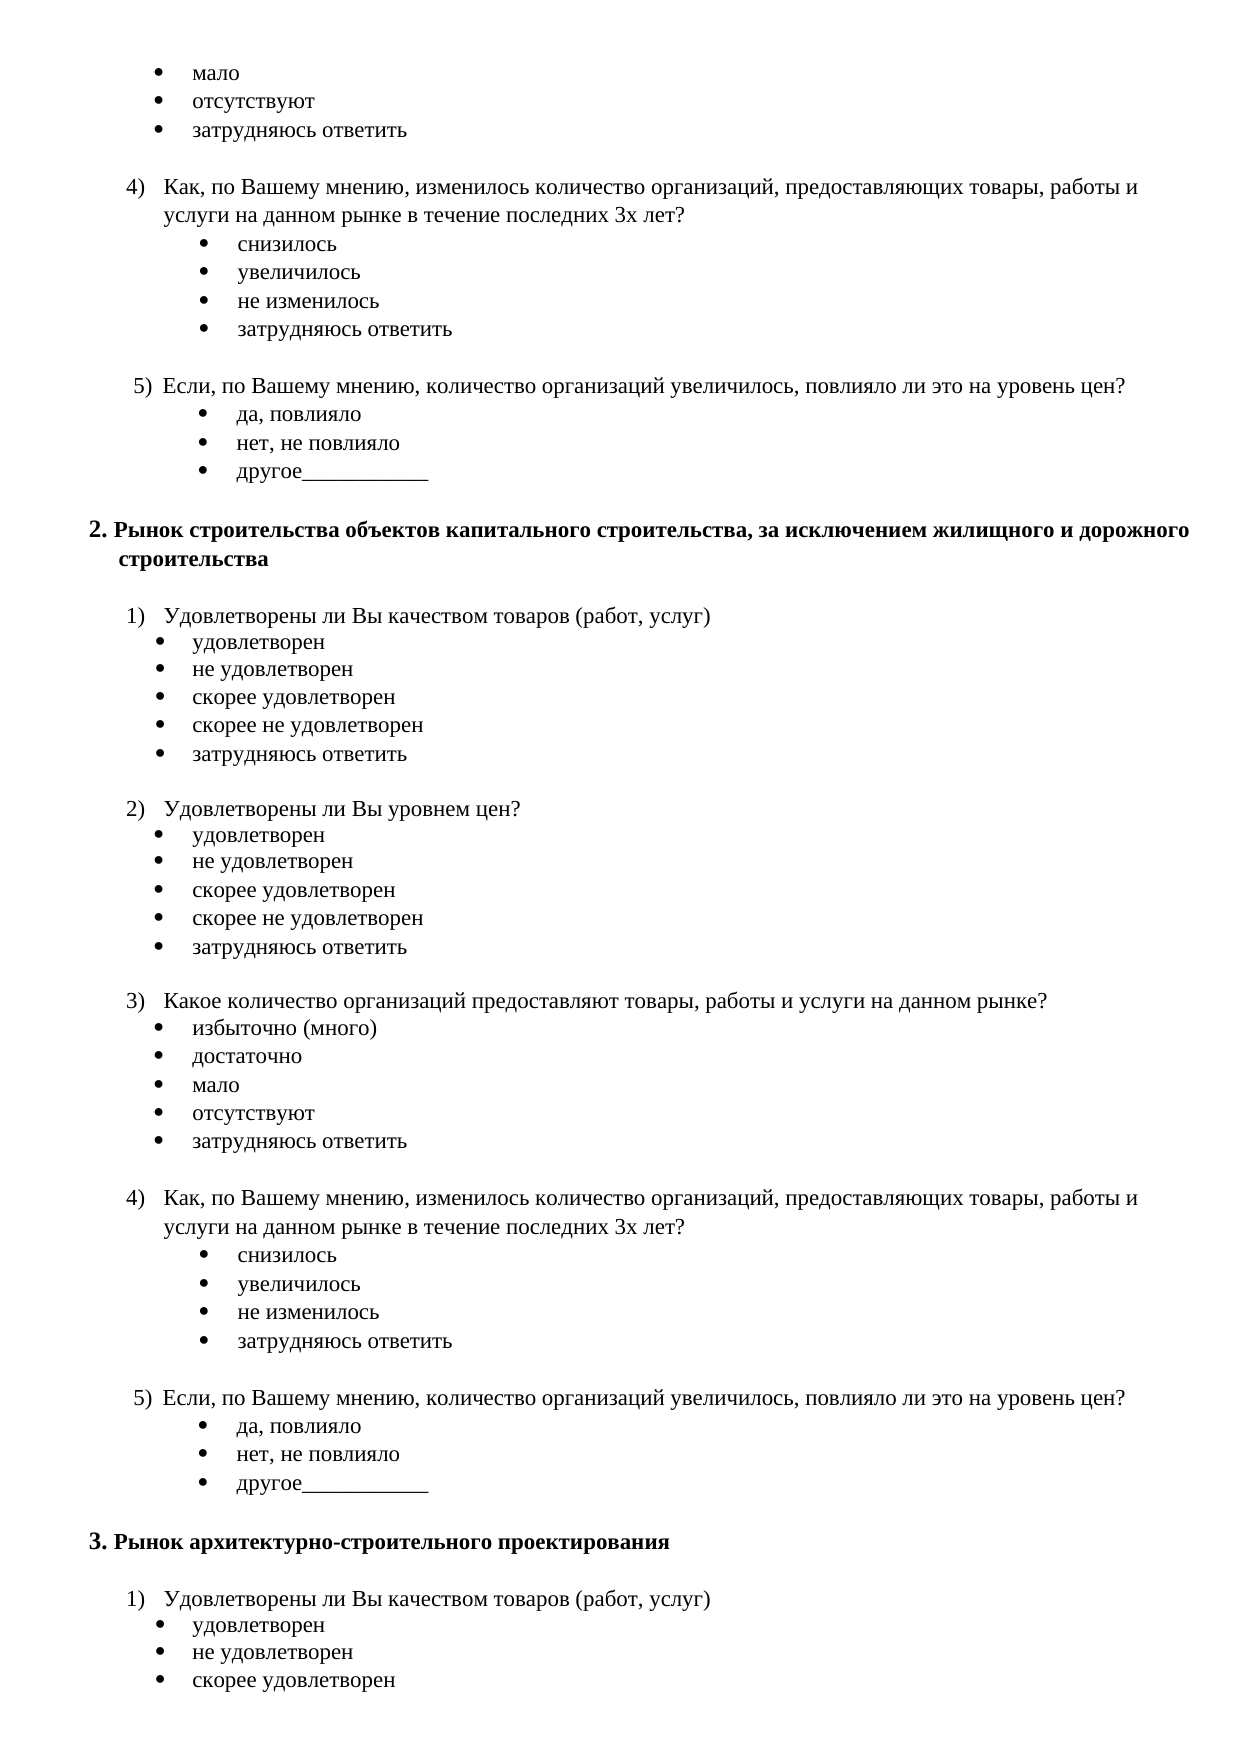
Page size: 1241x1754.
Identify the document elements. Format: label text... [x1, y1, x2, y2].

list да, повлияло [199, 1412, 1196, 1438]
list скорее удовлетворен [156, 1666, 1196, 1693]
list скорее не удовлетворен [154, 904, 1196, 931]
list Если, по Вашему мнению, количество организаций увеличилось, повлияло ли это на уровень цен? [133, 372, 1196, 398]
list Удовлетворены ли Вы качеством товаров (работ, услуг) [126, 1585, 1196, 1612]
list Если, по Вашему мнению, количество организаций увеличилось, повлияло ли это на уровень цен? [133, 1383, 1196, 1410]
list Рынок архитектурно-строительного проектирования [89, 1526, 1196, 1554]
list избыточно (много) [154, 1014, 1196, 1040]
list затрудняюсь ответить [200, 315, 1196, 341]
list отсутствуют [154, 88, 1196, 114]
list скорее удовлетворен [154, 876, 1196, 902]
list мало [154, 1071, 1196, 1097]
list не удовлетворен [156, 654, 1196, 681]
list Удовлетворены ли Вы уровнем цен? [126, 795, 1196, 821]
list скорее удовлетворен [156, 683, 1196, 709]
list увеличилось [200, 1270, 1196, 1296]
list Как, по Вашему мнению, изменилось количество организаций, предоставляющих товары, работы и услуги на данном рынке в течение последних 3х лет? [126, 1184, 1196, 1239]
list снизилось [200, 1241, 1196, 1268]
list другое___________ [199, 1469, 1196, 1495]
list не изменилось [200, 1298, 1196, 1324]
list снизилось [200, 230, 1196, 256]
list не удовлетворен [154, 847, 1196, 874]
list нет, не повлияло [199, 1440, 1196, 1467]
list нет, не повлияло [199, 429, 1196, 455]
list удовлетворен [156, 1612, 1196, 1638]
list затрудняюсь ответить [154, 933, 1196, 959]
list удовлетворен [154, 821, 1196, 847]
list Удовлетворены ли Вы качеством товаров (работ, услуг) [126, 602, 1196, 628]
list затрудняюсь ответить [156, 740, 1196, 766]
list не изменилось [200, 287, 1196, 313]
list удовлетворен [156, 628, 1196, 654]
list не удовлетворен [156, 1638, 1196, 1664]
list достаточно [154, 1042, 1196, 1069]
list скорее не удовлетворен [156, 711, 1196, 738]
list да, повлияло [199, 400, 1196, 427]
list затрудняюсь ответить [154, 1128, 1196, 1154]
list Рынок строительства объектов капитального строительства, за исключением жилищного и дорожного строительства [89, 514, 1196, 571]
list Как, по Вашему мнению, изменилось количество организаций, предоставляющих товары, работы и услуги на данном рынке в течение последних 3х лет? [126, 173, 1196, 228]
list отсутствуют [154, 1099, 1196, 1126]
list мало [154, 59, 1196, 86]
list другое___________ [199, 457, 1196, 484]
list увеличилось [200, 258, 1196, 284]
list Какое количество организаций предоставляют товары, работы и услуги на данном рынке? [126, 987, 1196, 1014]
list затрудняюсь ответить [200, 1327, 1196, 1353]
list затрудняюсь ответить [154, 116, 1196, 142]
